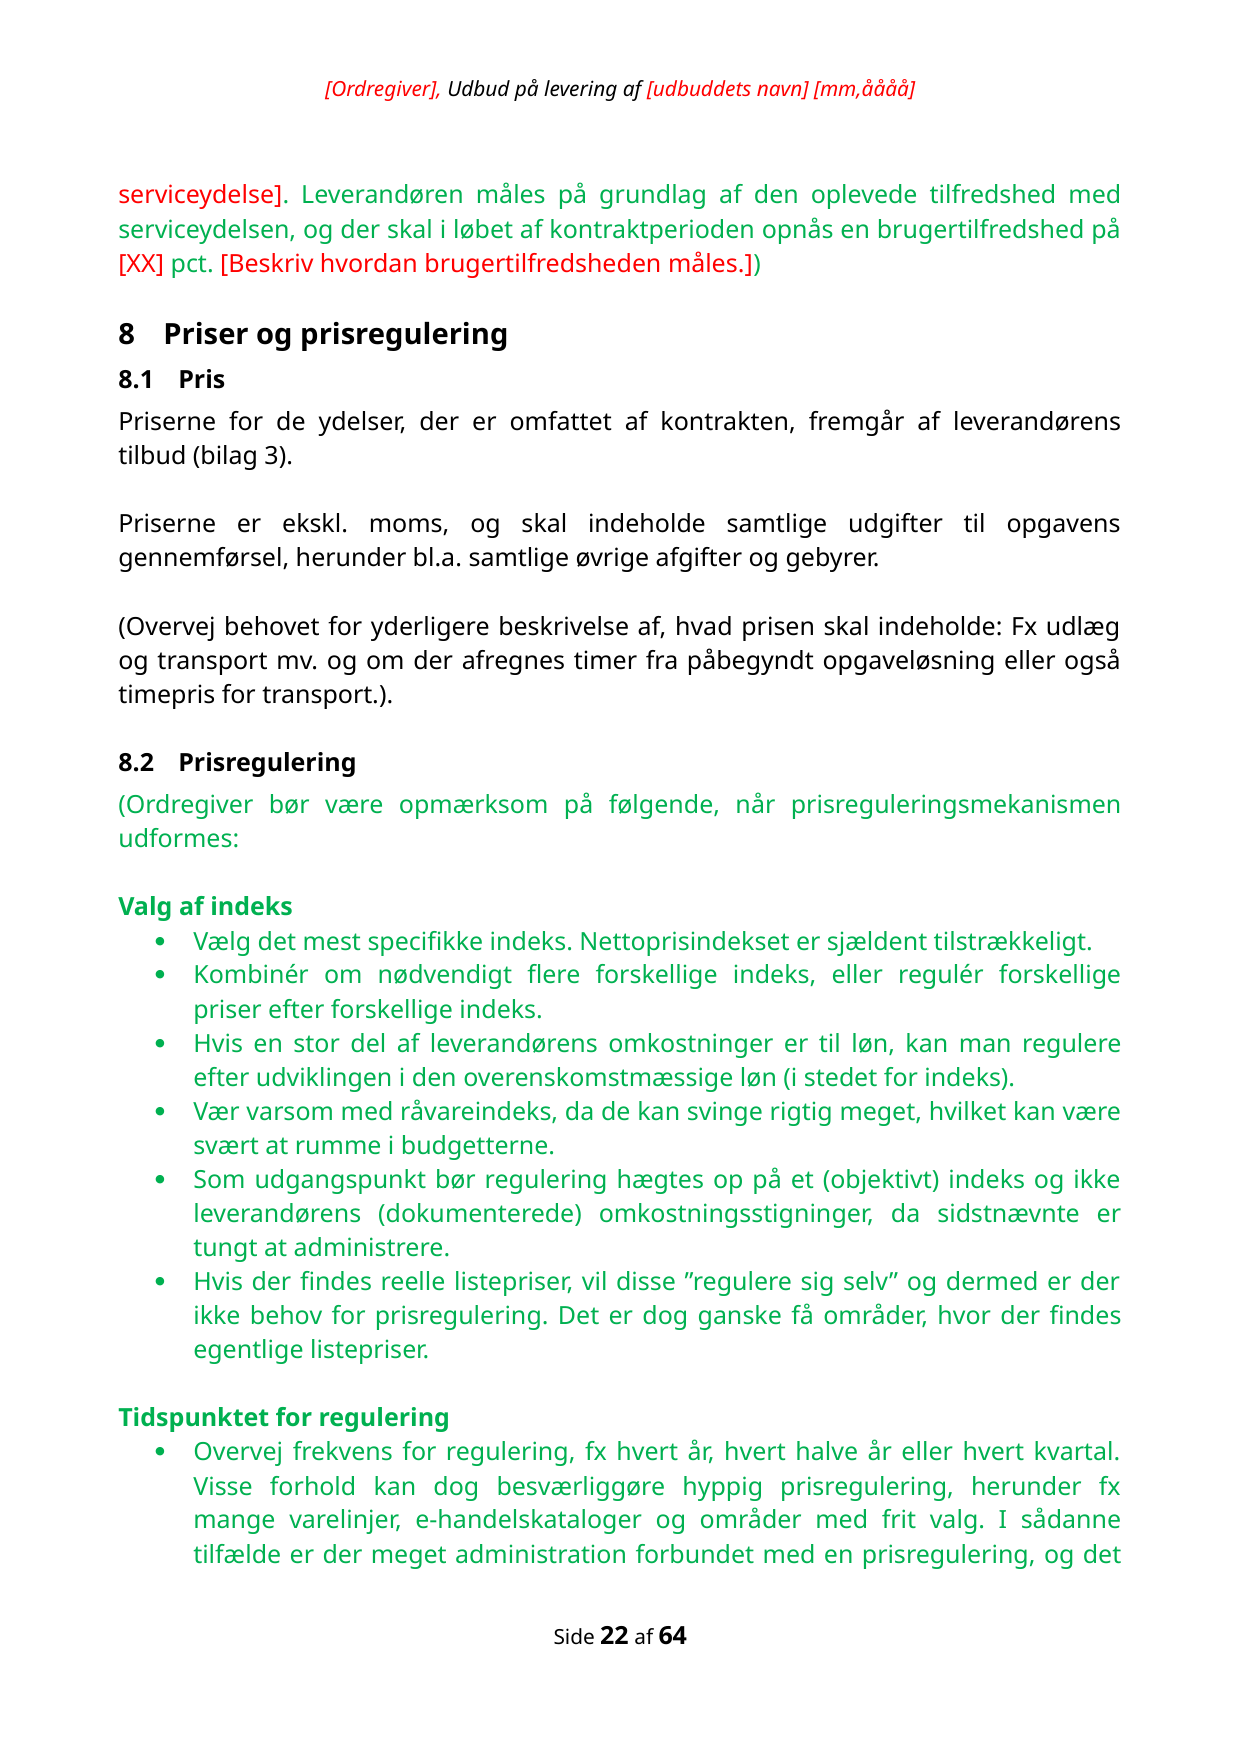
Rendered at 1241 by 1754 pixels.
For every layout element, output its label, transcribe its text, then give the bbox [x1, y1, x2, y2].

text (Overvej behovet for yderligere beskrivelse af, hvad prisen skal indeholde: Fx udlæg og transport mv. og om der afregnes timer fra påbegyndt opgaveløsning eller også timepris for transport.). [118, 608, 1122, 710]
text Valg af indeks [118, 889, 1122, 923]
text Priserne for de ydelser, der er omfattet af kontrakten, fremgår af leverandørens tilbud (bilag 3). [118, 404, 1122, 472]
list Vær varsom med råvareindeks, da de kan svinge rigtig meget, hvilket kan være svært at rumme i budgetterne. [156, 1093, 1122, 1162]
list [156, 1434, 1122, 1570]
list Hvis der findes reelle listepriser, vil disse ”regulere sig selv” og dermed er der ikke behov for prisregulering. Det er dog ganske få områder, hvor der findes egentlige listepriser. [156, 1264, 1122, 1366]
list Hvis en stor del af leverandørens omkostninger er til løn, kan man regulere efter udviklingen i den overenskomstmæssige løn (i stedet for indeks). [156, 1025, 1122, 1093]
text Priserne er ekskl. moms, og skal indeholde samtlige udgifter til opgavens gennemførsel, herunder bl.a. samtlige øvrige afgifter og gebyrer. [118, 506, 1122, 574]
text Tidspunktet for regulering [118, 1400, 1122, 1434]
subtitle Prisregulering [118, 744, 1122, 778]
text (Ordregiver bør være opmærksom på følgende, når prisreguleringsmekanismen udformes: [118, 787, 1122, 855]
list Kombinér om nødvendigt flere forskellige indeks, eller regulér forskellige priser efter forskellige indeks. [156, 957, 1122, 1025]
subtitle Pris [118, 361, 1122, 396]
list Vælg det mest specifikke indeks. Nettoprisindekset er sjældent tilstrækkeligt. [156, 923, 1122, 957]
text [118, 177, 1122, 279]
subtitle Priser og prisregulering [118, 313, 1122, 353]
list Som udgangspunkt bør regulering hægtes op på et (objektivt) indeks og ikke leverandørens (dokumenterede) omkostningsstigninger, da sidstnævnte er tungt at administrere. [156, 1162, 1122, 1264]
